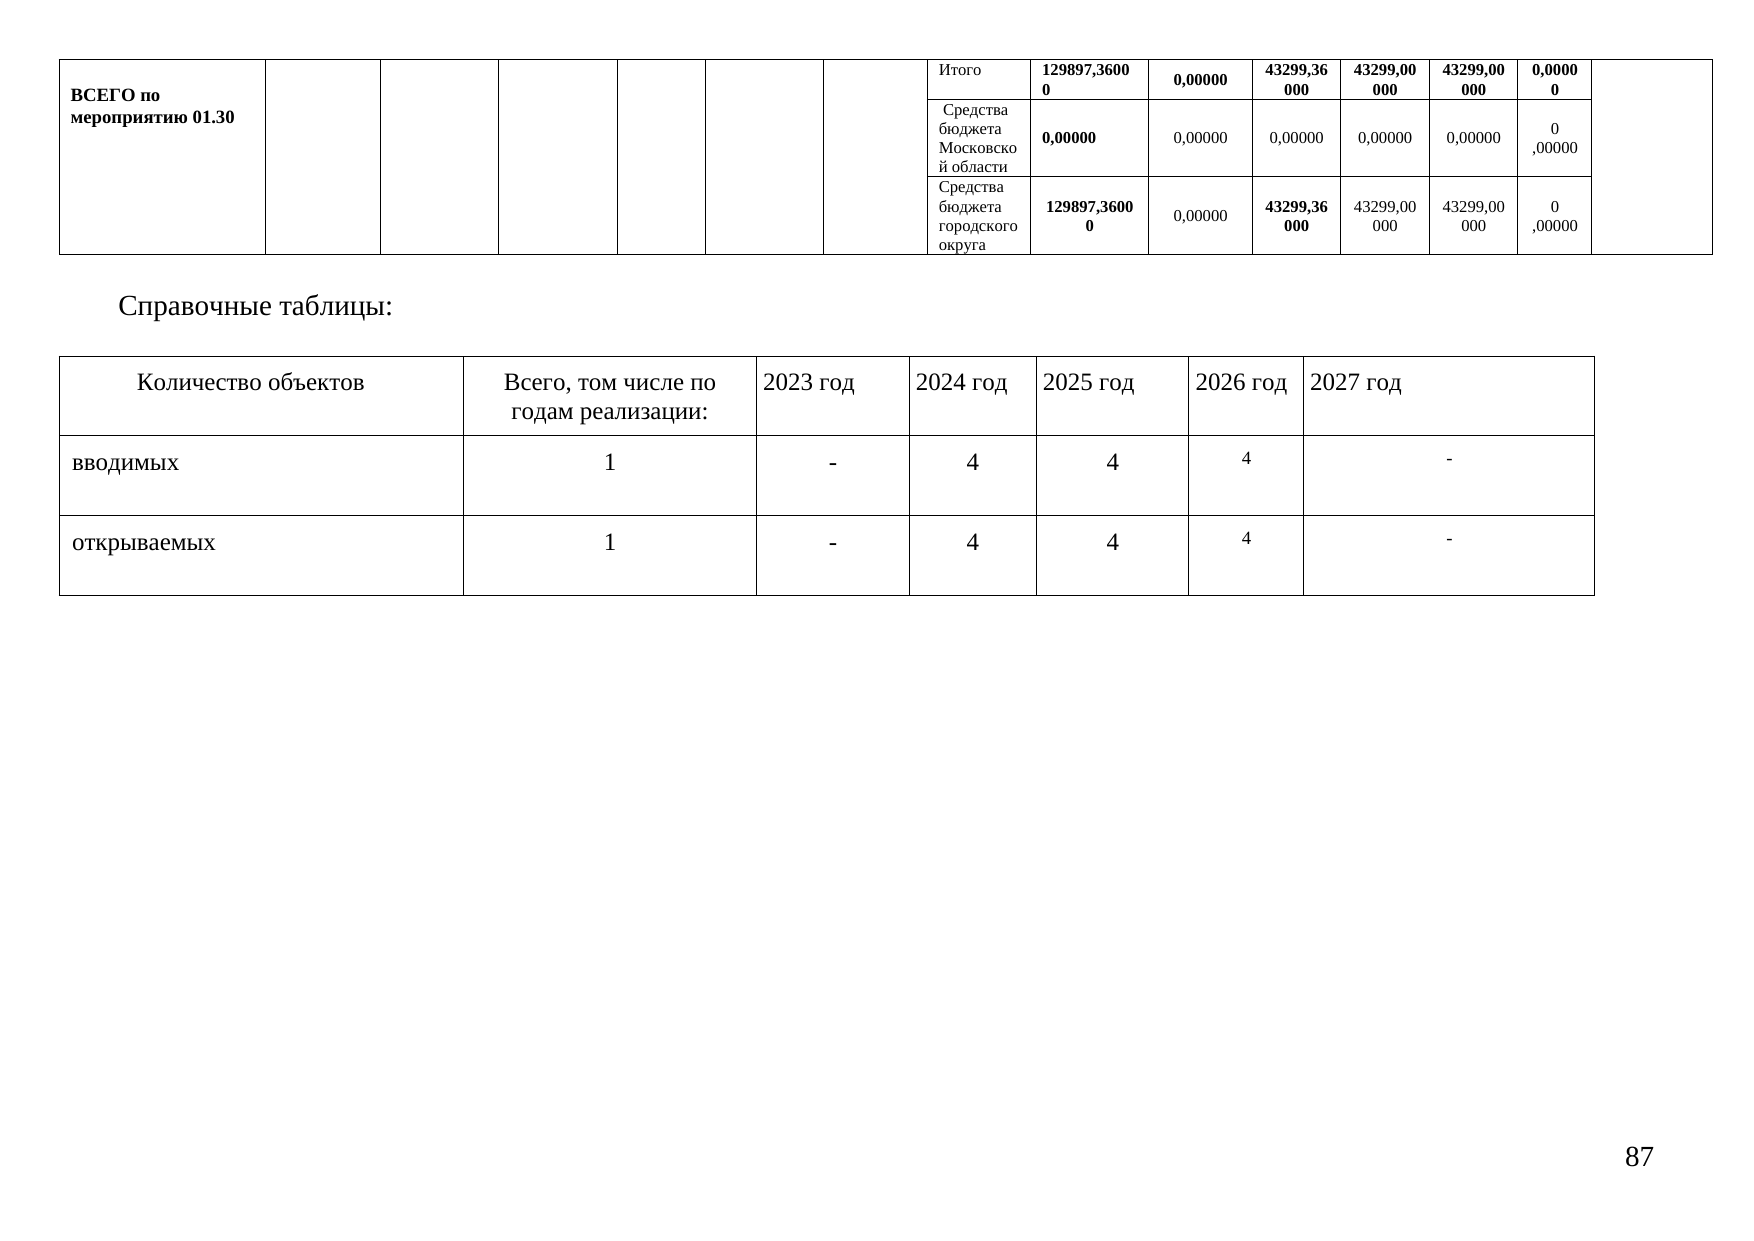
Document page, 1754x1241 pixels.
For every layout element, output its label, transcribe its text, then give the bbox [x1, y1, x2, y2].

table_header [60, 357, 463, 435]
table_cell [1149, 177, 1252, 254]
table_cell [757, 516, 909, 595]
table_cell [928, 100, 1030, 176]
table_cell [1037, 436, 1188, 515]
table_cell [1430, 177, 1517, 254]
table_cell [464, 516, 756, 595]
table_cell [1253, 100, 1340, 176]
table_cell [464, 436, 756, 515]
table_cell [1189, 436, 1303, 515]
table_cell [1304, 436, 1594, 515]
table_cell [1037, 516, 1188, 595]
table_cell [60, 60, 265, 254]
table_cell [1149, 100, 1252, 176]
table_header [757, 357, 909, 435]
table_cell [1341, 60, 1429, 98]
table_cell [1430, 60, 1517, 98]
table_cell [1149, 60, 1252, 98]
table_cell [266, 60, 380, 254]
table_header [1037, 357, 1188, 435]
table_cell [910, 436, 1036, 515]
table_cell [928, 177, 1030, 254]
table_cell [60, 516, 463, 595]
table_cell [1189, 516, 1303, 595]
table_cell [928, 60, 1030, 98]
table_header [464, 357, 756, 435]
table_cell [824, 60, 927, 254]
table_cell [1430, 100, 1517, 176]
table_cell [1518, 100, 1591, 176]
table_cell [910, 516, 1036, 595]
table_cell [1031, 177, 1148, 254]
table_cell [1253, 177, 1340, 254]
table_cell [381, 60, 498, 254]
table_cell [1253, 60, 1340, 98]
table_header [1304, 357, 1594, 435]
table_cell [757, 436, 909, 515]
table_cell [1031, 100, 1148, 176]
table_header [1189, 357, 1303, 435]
text Справочные таблицы: [118, 288, 1654, 322]
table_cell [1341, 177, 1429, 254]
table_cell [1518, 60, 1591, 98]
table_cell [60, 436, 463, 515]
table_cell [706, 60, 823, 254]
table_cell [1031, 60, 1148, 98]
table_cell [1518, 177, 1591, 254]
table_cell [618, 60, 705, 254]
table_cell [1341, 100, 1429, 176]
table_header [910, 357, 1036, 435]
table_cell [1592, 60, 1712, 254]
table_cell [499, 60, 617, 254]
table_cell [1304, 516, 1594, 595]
